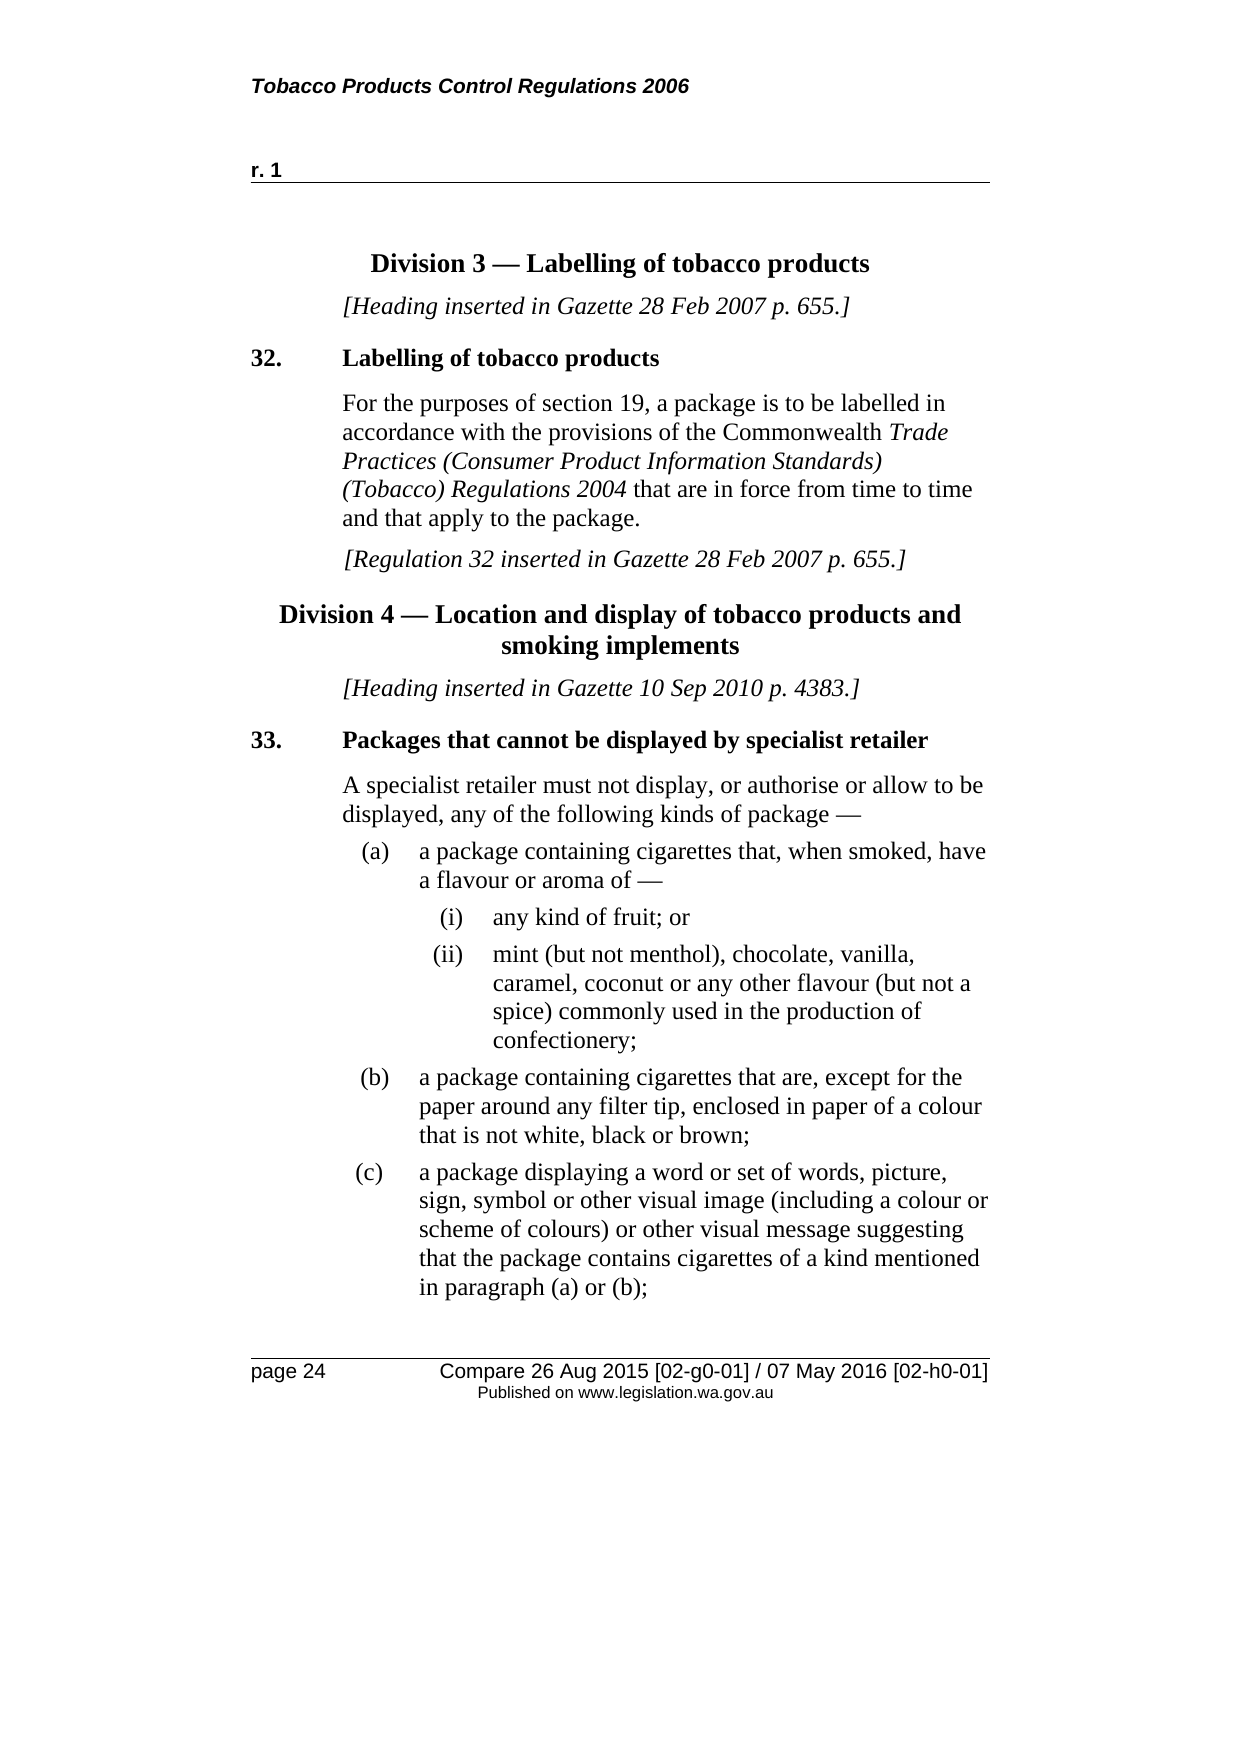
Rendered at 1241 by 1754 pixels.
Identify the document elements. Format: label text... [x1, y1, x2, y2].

subtitle Division 4 — Location and display of tobacco products and smoking implements [251, 598, 990, 661]
text (a) a package containing cigarettes that, when smoked, have a flavour or aroma of — [251, 836, 990, 893]
subtitle 33. Packages that cannot be displayed by specialist retailer [251, 725, 990, 753]
subtitle Division 3 — Labelling of tobacco products [251, 247, 990, 279]
text (i) any kind of fruit; or [251, 902, 990, 931]
subtitle 32. Labelling of tobacco products [251, 343, 990, 372]
text (ii) mint (but not menthol), chocolate, vanilla, caramel, coconut or any other flavour (but not a spice) commonly used in the production of confectionery; [251, 939, 990, 1054]
subtitle [Heading inserted in Gazette 28 Feb 2007 p. 655.] [251, 291, 990, 320]
text A specialist retailer must not display, or authorise or allow to be displayed, any of the following kinds of package — [251, 770, 990, 828]
text [Regulation 32 inserted in Gazette 28 Feb 2007 p. 655.] [251, 544, 990, 573]
text For the purposes of section 19, a package is to be labelled in accordance with the provisions of the Commonwealth Trade Practices (Consumer Product Information Standards) (Tobacco) Regulations 2004 that are in force from time to time and that apply to the package. [251, 388, 990, 532]
subtitle [Heading inserted in Gazette 10 Sep 2010 p. 4383.] [251, 673, 990, 702]
text (c) a package displaying a word or set of words, picture, sign, symbol or other visual image (including a colour or scheme of colours) or other visual message suggesting that the package contains cigarettes of a kind mentioned in paragraph (a) or (b); [251, 1157, 990, 1301]
text (b) a package containing cigarettes that are, except for the paper around any filter tip, enclosed in paper of a colour that is not white, black or brown; [251, 1062, 990, 1148]
